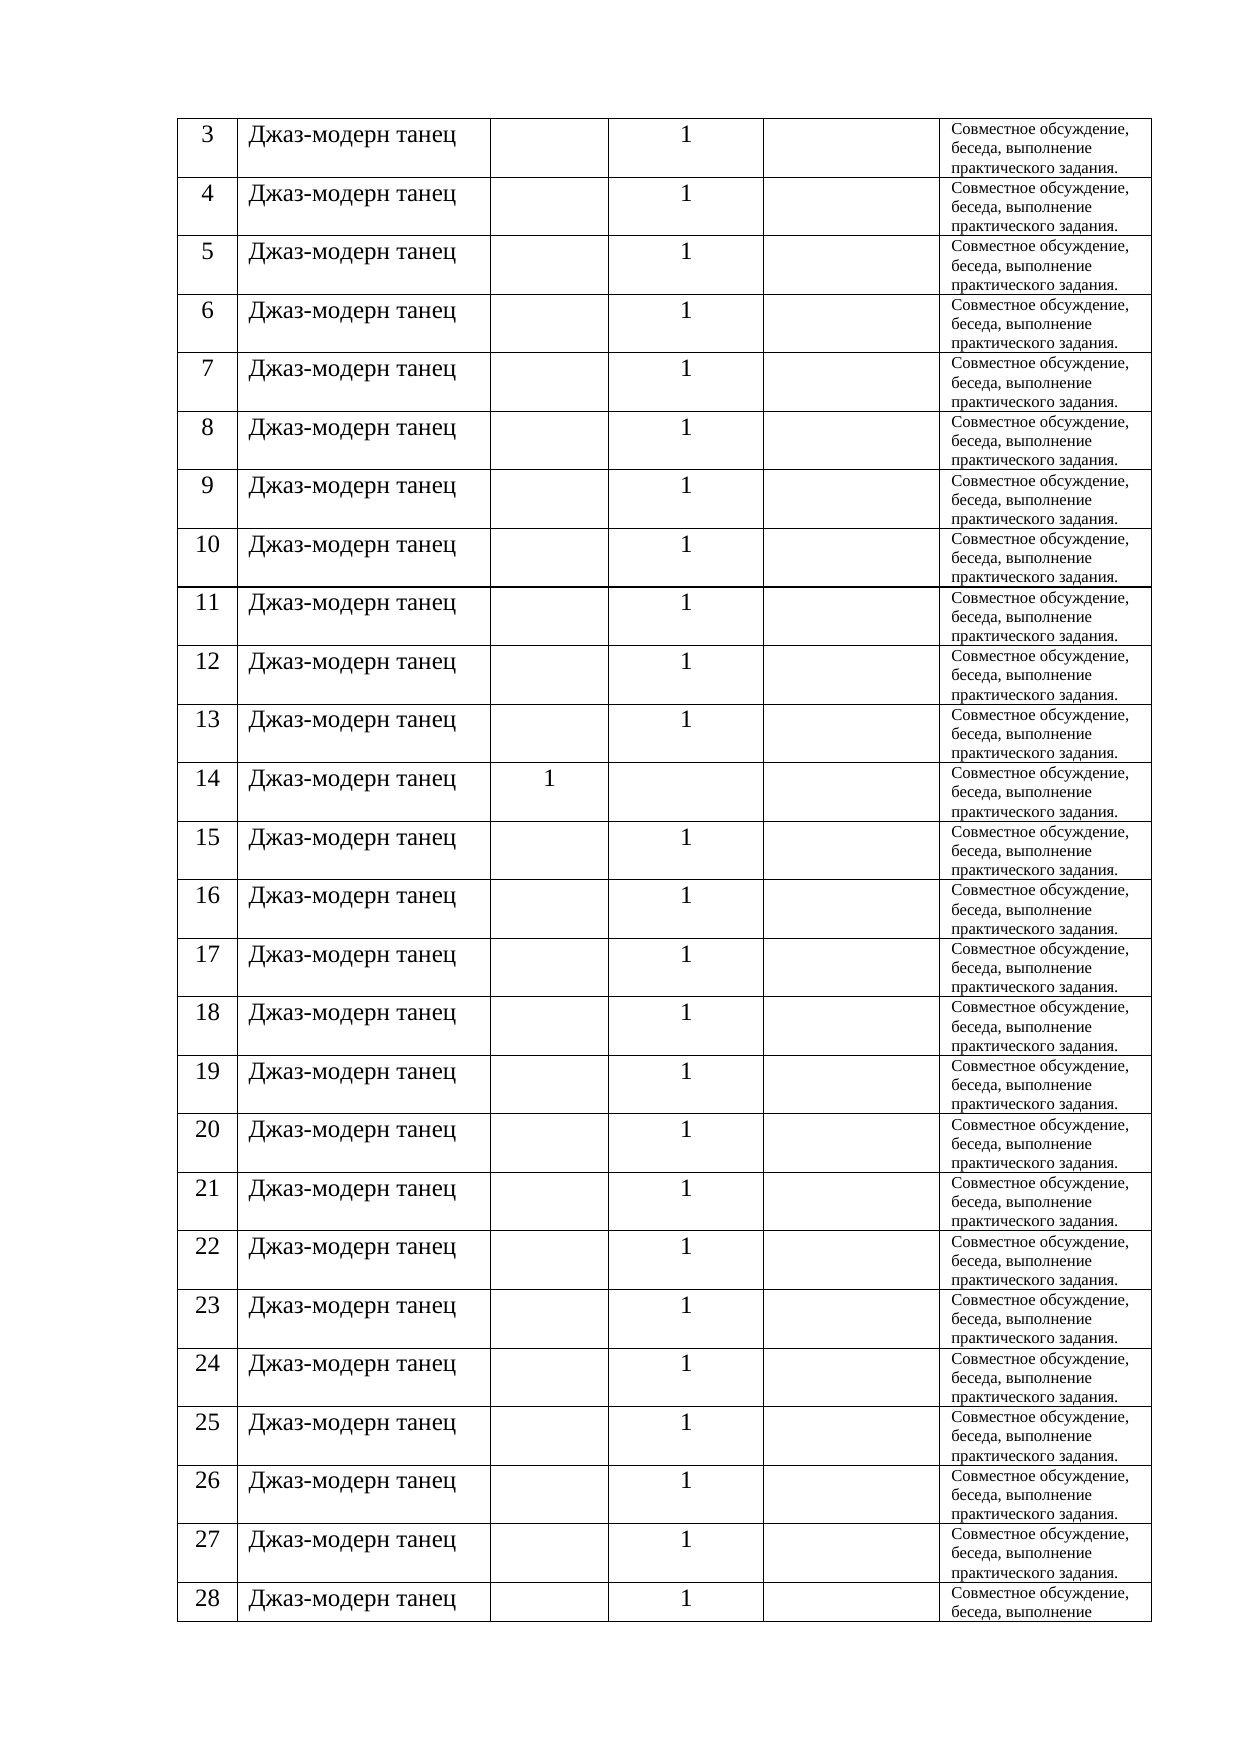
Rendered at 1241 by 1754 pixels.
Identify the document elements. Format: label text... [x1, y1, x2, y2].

table_cell Джаз-модерн танец [238, 1056, 490, 1113]
table_cell 25 [178, 1407, 237, 1464]
table_cell 5 [178, 236, 237, 294]
table_cell Совместное обсуждение, беседа, выполнение практического задания. [940, 997, 1151, 1055]
table_cell 1 [609, 236, 763, 294]
table_cell [491, 1290, 608, 1347]
table_cell 1 [609, 1466, 763, 1523]
table_cell [491, 1231, 608, 1289]
table_cell Совместное обсуждение, беседа, выполнение практического задания. [940, 1056, 1151, 1113]
table_cell Джаз-модерн танец [238, 822, 490, 879]
table_cell 28 [178, 1583, 237, 1621]
table_cell [764, 412, 939, 469]
table_cell [764, 1173, 939, 1230]
table_cell 19 [178, 1056, 237, 1113]
table_cell [491, 880, 608, 938]
table_cell [491, 529, 608, 586]
table_cell 1 [609, 119, 763, 177]
table_cell [764, 646, 939, 703]
table_cell [764, 880, 939, 938]
table_cell [491, 1056, 608, 1113]
table_cell Совместное обсуждение, беседа, выполнение практического задания. [940, 295, 1151, 352]
table_cell [764, 119, 939, 177]
table_cell Джаз-модерн танец [238, 1407, 490, 1464]
table_cell Джаз-модерн танец [238, 295, 490, 352]
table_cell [940, 1583, 1151, 1621]
table_cell 1 [609, 470, 763, 528]
table_cell 22 [178, 1231, 237, 1289]
table_cell [491, 178, 608, 235]
table_cell 1 [609, 529, 763, 586]
table_cell [491, 1466, 608, 1523]
table_cell 1 [609, 1290, 763, 1347]
table_cell 1 [609, 1114, 763, 1172]
table_cell 21 [178, 1173, 237, 1230]
table_cell Джаз-модерн танец [238, 236, 490, 294]
table_cell 1 [609, 1173, 763, 1230]
table_cell [491, 1583, 608, 1621]
table_cell Джаз-модерн танец [238, 705, 490, 762]
table_cell Совместное обсуждение, беседа, выполнение практического задания. [940, 1290, 1151, 1347]
table_cell Джаз-модерн танец [238, 1583, 490, 1621]
table_cell 20 [178, 1114, 237, 1172]
table_cell [491, 470, 608, 528]
table_cell 7 [178, 353, 237, 411]
table_cell Джаз-модерн танец [238, 353, 490, 411]
table_cell 9 [178, 470, 237, 528]
table_cell Совместное обсуждение, беседа, выполнение практического задания. [940, 822, 1151, 879]
table_cell [764, 295, 939, 352]
table_cell Совместное обсуждение, беседа, выполнение практического задания. [940, 1349, 1151, 1406]
table_cell [491, 822, 608, 879]
table_cell 23 [178, 1290, 237, 1347]
table_cell 12 [178, 646, 237, 703]
table_cell Совместное обсуждение, беседа, выполнение практического задания. [940, 705, 1151, 762]
table_cell Джаз-модерн танец [238, 997, 490, 1055]
table_cell 1 [609, 412, 763, 469]
table_cell Совместное обсуждение, беседа, выполнение практического задания. [940, 1466, 1151, 1523]
table_cell [764, 763, 939, 821]
table_cell Джаз-модерн танец [238, 763, 490, 821]
table_cell 24 [178, 1349, 237, 1406]
table_cell 1 [609, 705, 763, 762]
table_cell [491, 1524, 608, 1582]
table_cell 15 [178, 822, 237, 879]
table_cell Джаз-модерн танец [238, 1231, 490, 1289]
table_cell Совместное обсуждение, беседа, выполнение практического задания. [940, 470, 1151, 528]
table_cell [609, 763, 763, 821]
table_cell [764, 822, 939, 879]
table_cell [491, 939, 608, 996]
table_cell Джаз-модерн танец [238, 1290, 490, 1347]
table_cell Совместное обсуждение, беседа, выполнение практического задания. [940, 1114, 1151, 1172]
table_cell 1 [609, 178, 763, 235]
table_cell Совместное обсуждение, беседа, выполнение практического задания. [940, 939, 1151, 996]
table_cell [764, 588, 939, 645]
table_cell 13 [178, 705, 237, 762]
table_cell [491, 1114, 608, 1172]
table_cell 1 [609, 880, 763, 938]
table_cell 1 [609, 646, 763, 703]
table_cell [764, 1466, 939, 1523]
table_cell 1 [609, 588, 763, 645]
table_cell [940, 119, 1151, 177]
table_cell [491, 646, 608, 703]
table_cell 3 [178, 119, 237, 177]
table_cell 1 [609, 997, 763, 1055]
table_cell 11 [178, 588, 237, 645]
table_cell 16 [178, 880, 237, 938]
table_cell [764, 1056, 939, 1113]
table_cell 1 [609, 822, 763, 879]
table_cell [491, 119, 608, 177]
table_cell Джаз-модерн танец [238, 470, 490, 528]
table_cell Джаз-модерн танец [238, 646, 490, 703]
table_cell Джаз-модерн танец [238, 880, 490, 938]
table_cell 1 [609, 295, 763, 352]
table_cell 1 [609, 1349, 763, 1406]
table_cell Совместное обсуждение, беседа, выполнение практического задания. [940, 588, 1151, 645]
table_cell [491, 997, 608, 1055]
table_cell [764, 1349, 939, 1406]
table_cell [764, 236, 939, 294]
table_cell Джаз-модерн танец [238, 119, 490, 177]
table_cell 1 [609, 353, 763, 411]
table_cell 1 [609, 1524, 763, 1582]
table_cell Совместное обсуждение, беседа, выполнение практического задания. [940, 1231, 1151, 1289]
table_cell Совместное обсуждение, беседа, выполнение практического задания. [940, 353, 1151, 411]
table_cell 27 [178, 1524, 237, 1582]
table_cell 1 [609, 939, 763, 996]
table_cell [764, 997, 939, 1055]
table_cell Джаз-модерн танец [238, 1524, 490, 1582]
table_cell [491, 1349, 608, 1406]
table_cell 4 [178, 178, 237, 235]
table_cell Джаз-модерн танец [238, 1466, 490, 1523]
table_cell [491, 353, 608, 411]
table_cell 1 [609, 1407, 763, 1464]
table_cell Совместное обсуждение, беседа, выполнение практического задания. [940, 646, 1151, 703]
table_cell [764, 1583, 939, 1621]
table_cell [764, 1290, 939, 1347]
table_cell [491, 705, 608, 762]
table_cell [491, 1173, 608, 1230]
table_cell Джаз-модерн танец [238, 412, 490, 469]
table_cell 18 [178, 997, 237, 1055]
table_cell [764, 178, 939, 235]
table_cell Совместное обсуждение, беседа, выполнение практического задания. [940, 880, 1151, 938]
table_cell 10 [178, 529, 237, 586]
table_cell 6 [178, 295, 237, 352]
table_cell Джаз-модерн танец [238, 1114, 490, 1172]
table_cell Совместное обсуждение, беседа, выполнение практического задания. [940, 763, 1151, 821]
table_cell [764, 470, 939, 528]
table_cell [940, 178, 1151, 235]
table_cell [764, 1407, 939, 1464]
table_cell 8 [178, 412, 237, 469]
table_cell Джаз-модерн танец [238, 1173, 490, 1230]
table_cell Совместное обсуждение, беседа, выполнение практического задания. [940, 529, 1151, 586]
table_cell [491, 295, 608, 352]
table_cell [491, 412, 608, 469]
table_cell 1 [609, 1056, 763, 1113]
table_cell [764, 1524, 939, 1582]
table_cell [764, 939, 939, 996]
table_cell Джаз-модерн танец [238, 178, 490, 235]
table_cell [491, 1407, 608, 1464]
table_cell Джаз-модерн танец [238, 529, 490, 586]
table_cell 17 [178, 939, 237, 996]
table_cell 1 [491, 763, 608, 821]
table_cell Совместное обсуждение, беседа, выполнение практического задания. [940, 1407, 1151, 1464]
table_cell Джаз-модерн танец [238, 939, 490, 996]
table_cell [491, 236, 608, 294]
table_cell Совместное обсуждение, беседа, выполнение практического задания. [940, 412, 1151, 469]
table_cell [764, 705, 939, 762]
table_cell 14 [178, 763, 237, 821]
table_cell [764, 353, 939, 411]
table_cell 1 [609, 1583, 763, 1621]
table_cell Совместное обсуждение, беседа, выполнение практического задания. [940, 236, 1151, 294]
table_cell 26 [178, 1466, 237, 1523]
table_cell Джаз-модерн танец [238, 1349, 490, 1406]
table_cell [940, 1524, 1151, 1582]
table_cell Совместное обсуждение, беседа, выполнение практического задания. [940, 1173, 1151, 1230]
table_cell [491, 588, 608, 645]
table_cell 1 [609, 1231, 763, 1289]
table_cell [764, 1231, 939, 1289]
table_cell [764, 529, 939, 586]
table_cell [764, 1114, 939, 1172]
table_cell Джаз-модерн танец [238, 588, 490, 645]
